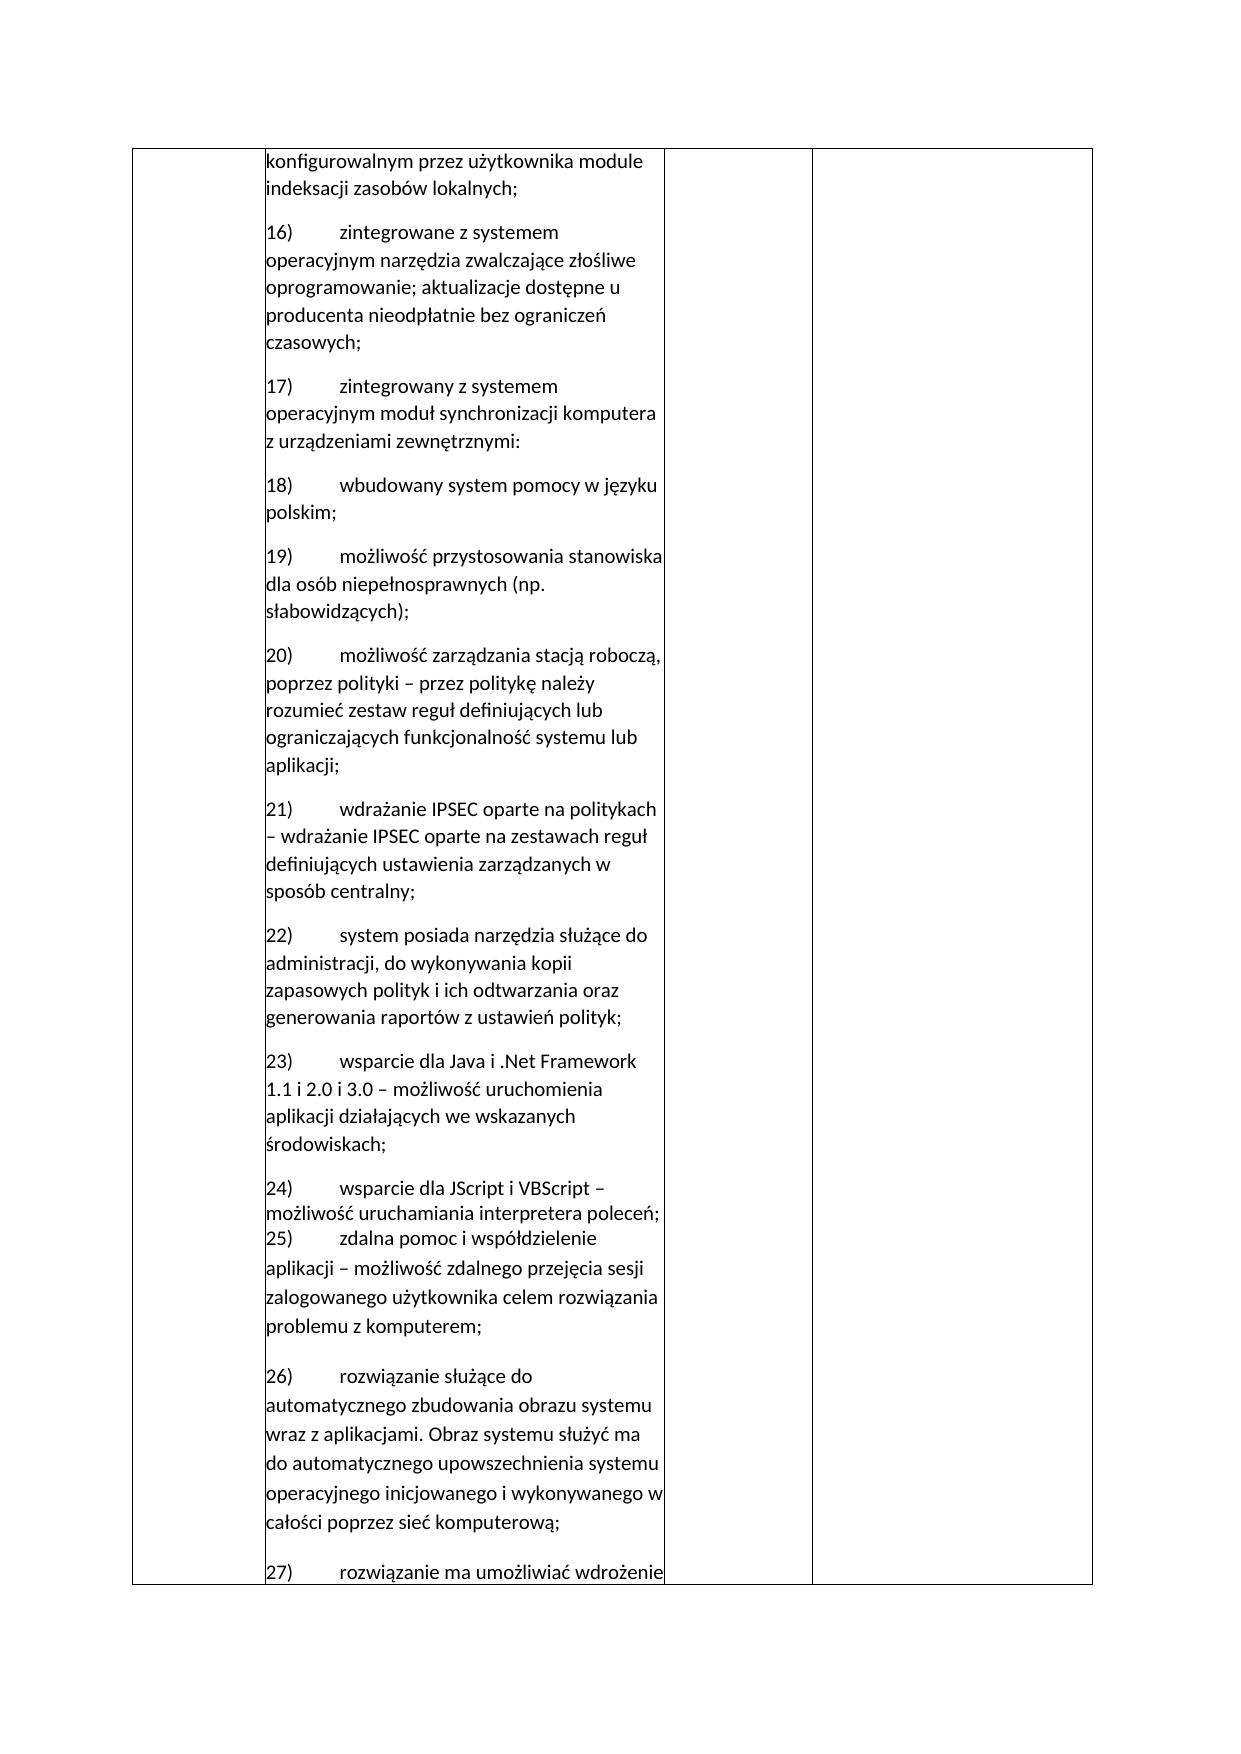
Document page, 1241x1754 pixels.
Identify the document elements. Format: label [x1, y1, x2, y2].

table_cell [813, 149, 1092, 1584]
table_cell [266, 149, 664, 1584]
table_cell [133, 149, 265, 1584]
table_cell [665, 149, 812, 1584]
